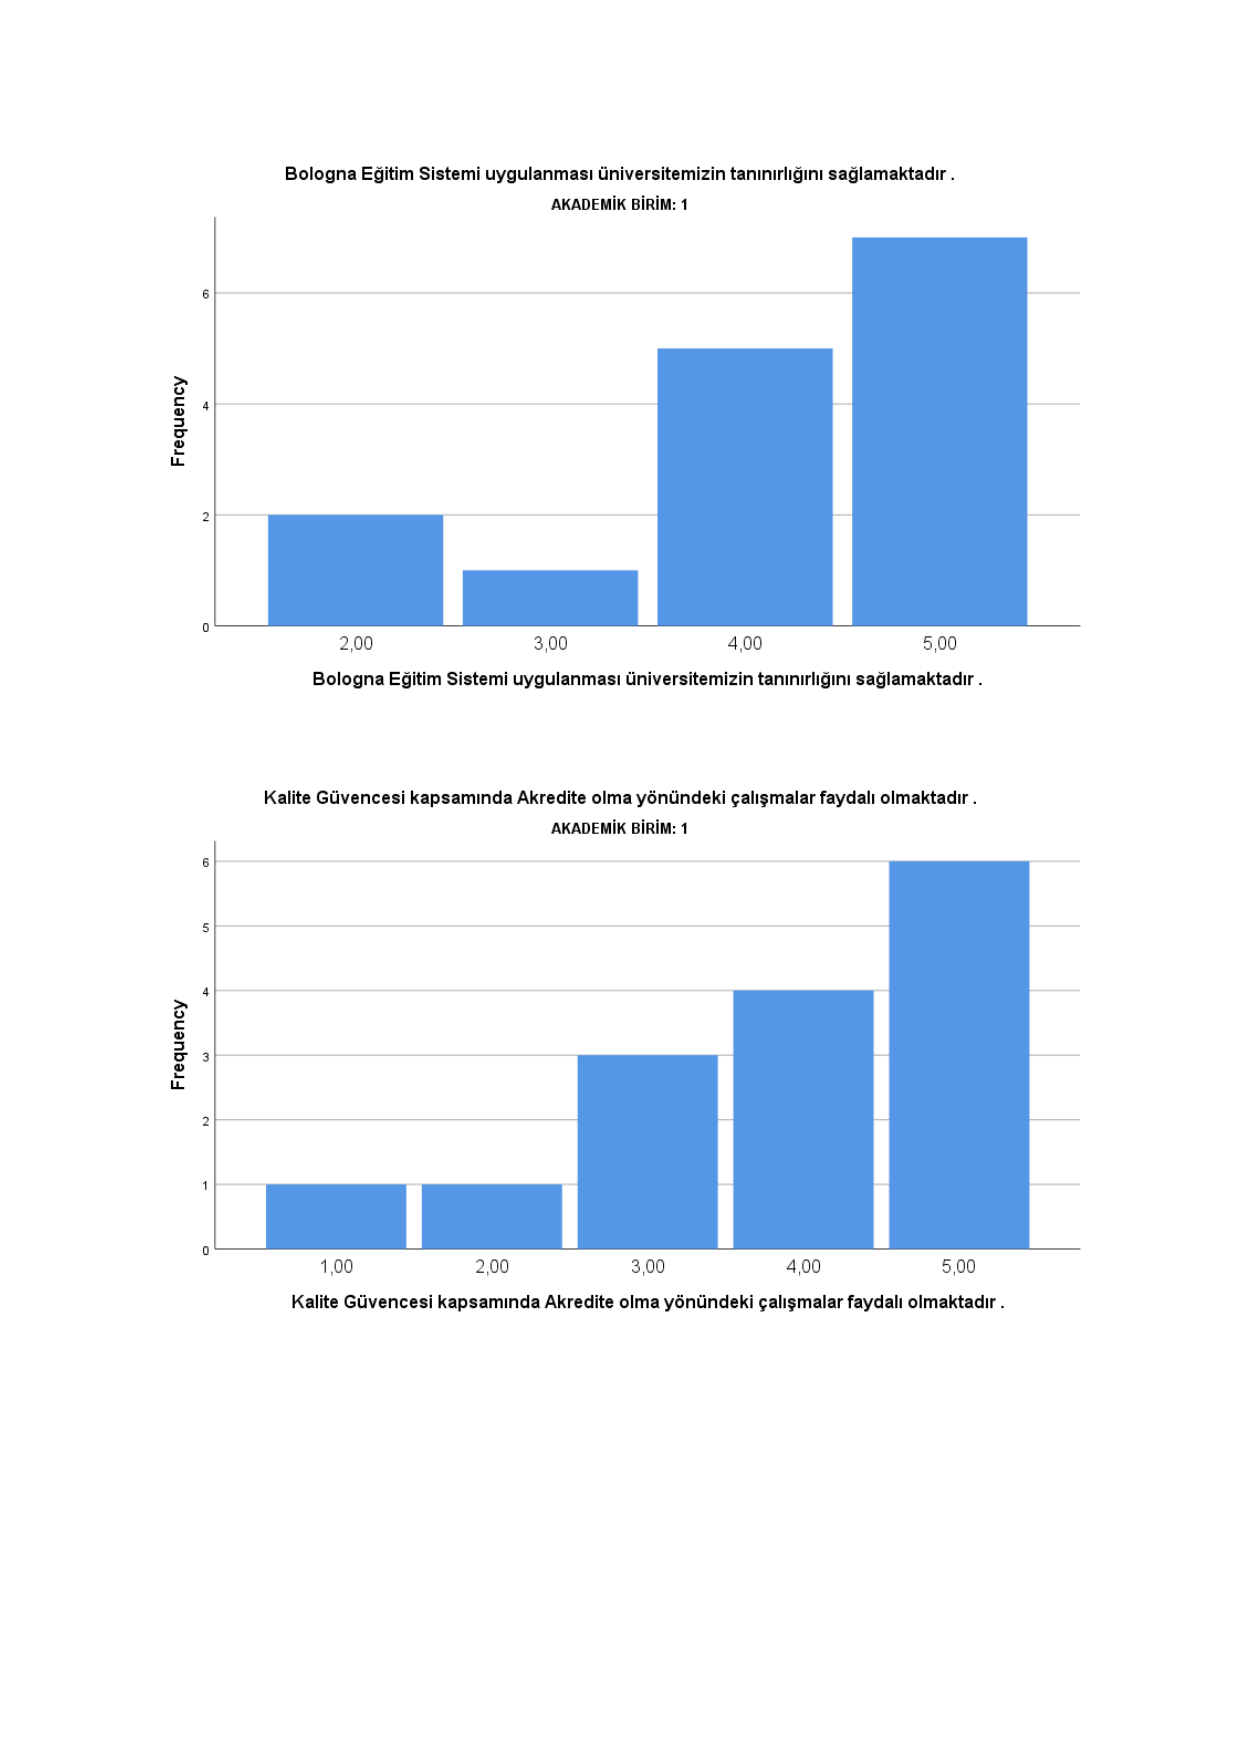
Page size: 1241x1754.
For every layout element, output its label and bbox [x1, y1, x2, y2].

picture [150, 773, 1091, 1327]
picture [150, 149, 1091, 704]
